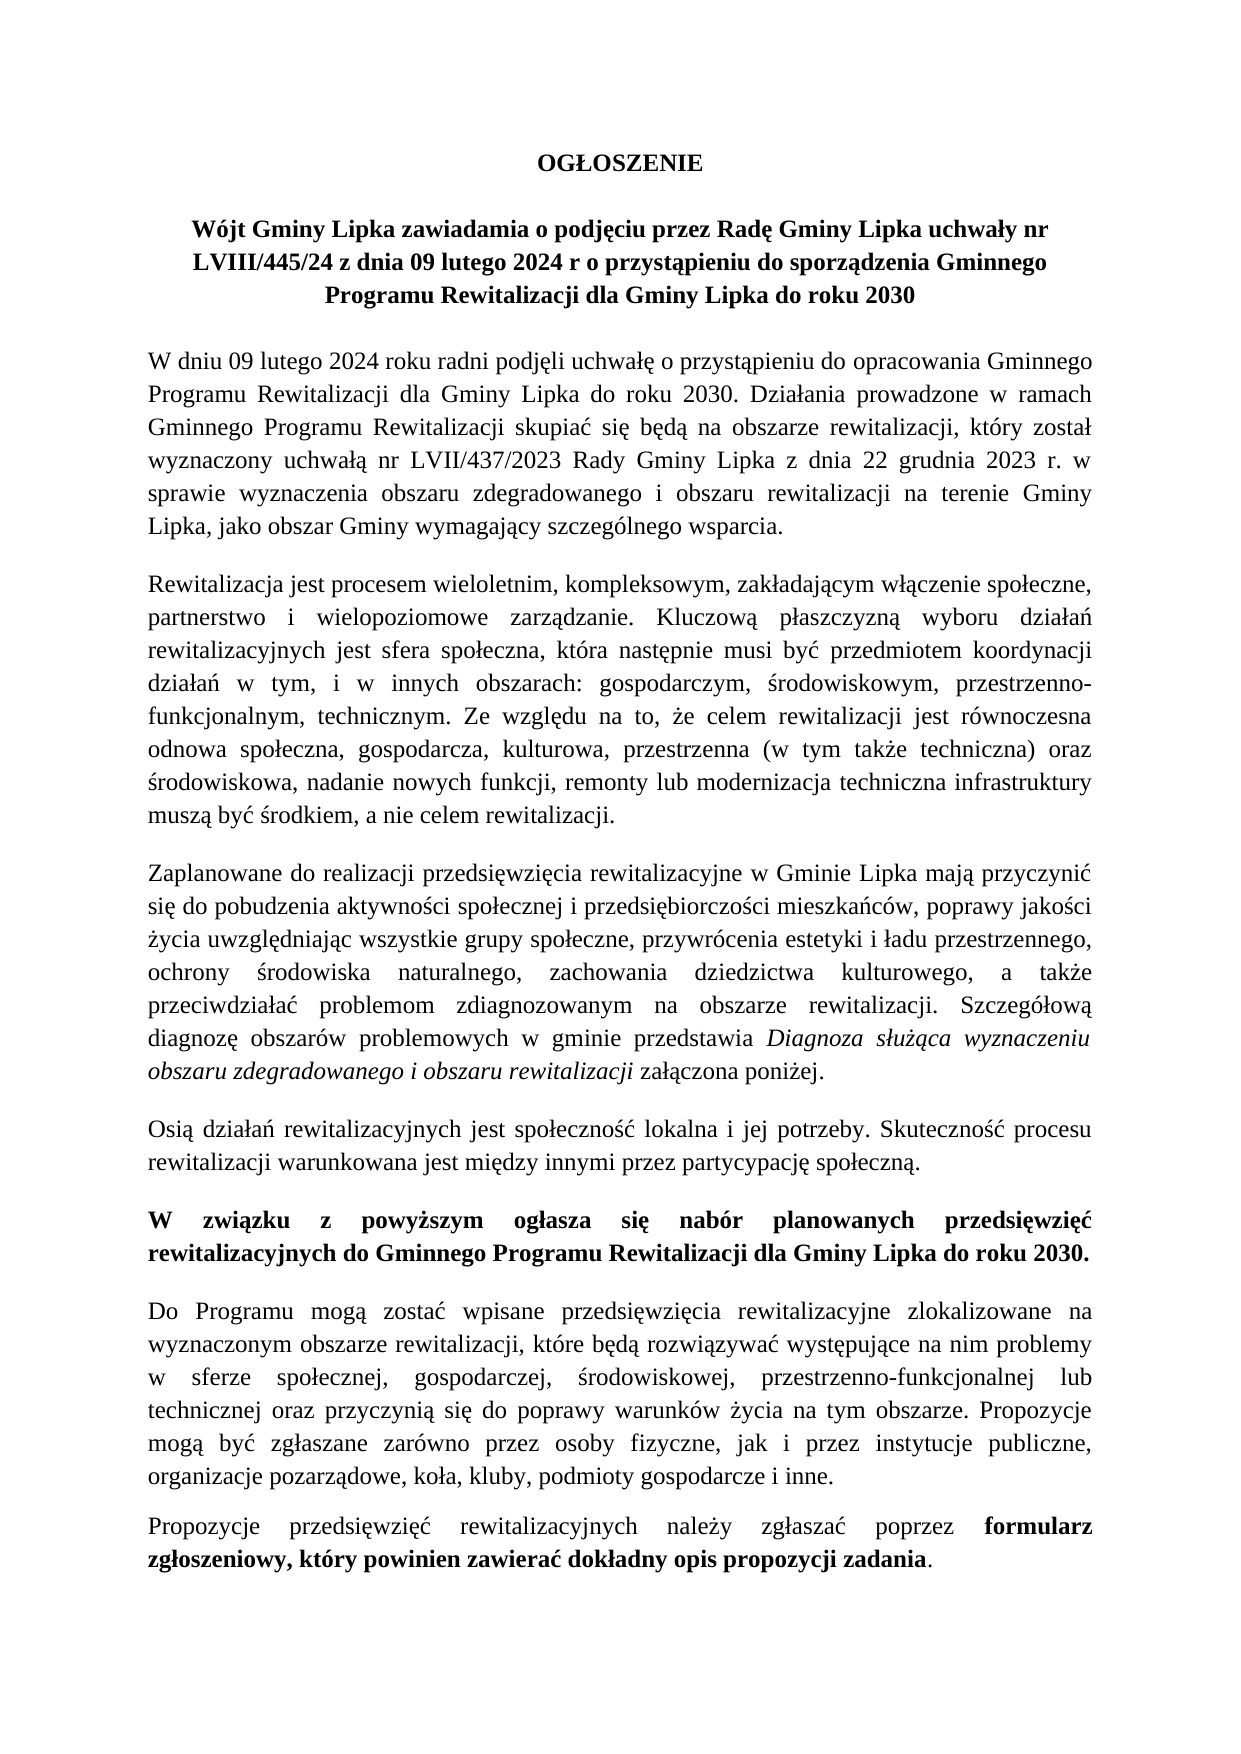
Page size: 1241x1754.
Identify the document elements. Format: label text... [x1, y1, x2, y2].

text Osią działań rewitalizacyjnych jest społeczność lokalna i jej potrzeby. Skuteczność procesu rewitalizacji warunkowana jest między innymi przez partycypację społeczną. [148, 1114, 1093, 1176]
text W dniu 09 lutego 2024 roku radni podjęli uchwałę o przystąpieniu do opracowania Gminnego Programu Rewitalizacji dla Gminy Lipka do roku 2030. Działania prowadzone w ramach Gminnego Programu Rewitalizacji skupiać się będą na obszarze rewitalizacji, który został wyznaczony uchwałą nr LVII/437/2023 Rady Gminy Lipka z dnia 22 grudnia 2023 r. w sprawie wyznaczenia obszaru zdegradowanego i obszaru rewitalizacji na terenie Gminy Lipka, jako obszar Gminy wymagający szczególnego wsparcia. [148, 346, 1093, 539]
text Propozycje przedsięwzięć rewitalizacyjnych należy zgłaszać poprzez formularz zgłoszeniowy, który powinien zawierać dokładny opis propozycji zadania. [148, 1511, 1093, 1573]
text Rewitalizacja jest procesem wieloletnim, kompleksowym, zakładającym włączenie społeczne, partnerstwo i wielopoziomowe zarządzanie. Kluczową płaszczyzną wyboru działań rewitalizacyjnych jest sfera społeczna, która następnie musi być przedmiotem koordynacji działań w tym, i w innych obszarach: gospodarczym, środowiskowym, przestrzenno-funkcjonalnym, technicznym. Ze względu na to, że celem rewitalizacji jest równoczesna odnowa społeczna, gospodarcza, kulturowa, przestrzenna (w tym także techniczna) oraz środowiskowa, nadanie nowych funkcji, remonty lub modernizacja techniczna infrastruktury muszą być środkiem, a nie celem rewitalizacji. [148, 569, 1093, 829]
text OGŁOSZENIE [148, 148, 1093, 176]
text W związku z powyższym ogłasza się nabór planowanych przedsięwzięć rewitalizacyjnych do Gminnego Programu Rewitalizacji dla Gminy Lipka do roku 2030. [148, 1205, 1093, 1267]
text Wójt Gminy Lipka zawiadamia o podjęciu przez Radę Gminy Lipka uchwały nr LVIII/445/24 z dnia 09 lutego 2024 r o przystąpieniu do sporządzenia Gminnego Programu Rewitalizacji dla Gminy Lipka do roku 2030 [148, 214, 1093, 308]
text Zaplanowane do realizacji przedsięwzięcia rewitalizacyjne w Gminie Lipka mają przyczynić się do pobudzenia aktywności społecznej i przedsiębiorczości mieszkańców, poprawy jakości życia uwzględniając wszystkie grupy społeczne, przywrócenia estetyki i ładu przestrzennego, ochrony środowiska naturalnego, zachowania dziedzictwa kulturowego, a także przeciwdziałać problemom zdiagnozowanym na obszarze rewitalizacji. Szczegółową diagnozę obszarów problemowych w gminie przedstawia Diagnoza służąca wyznaczeniu obszaru zdegradowanego i obszaru rewitalizacji załączona poniżej. [148, 858, 1093, 1085]
text Do Programu mogą zostać wpisane przedsięwzięcia rewitalizacyjne zlokalizowane na wyznaczonym obszarze rewitalizacji, które będą rozwiązywać występujące na nim problemy w sferze społecznej, gospodarczej, środowiskowej, przestrzenno-funkcjonalnej lub technicznej oraz przyczynią się do poprawy warunków życia na tym obszarze. Propozycje mogą być zgłaszane zarówno przez osoby fizyczne, jak i przez instytucje publiczne, organizacje pozarządowe, koła, kluby, podmioty gospodarcze i inne. [148, 1296, 1093, 1490]
